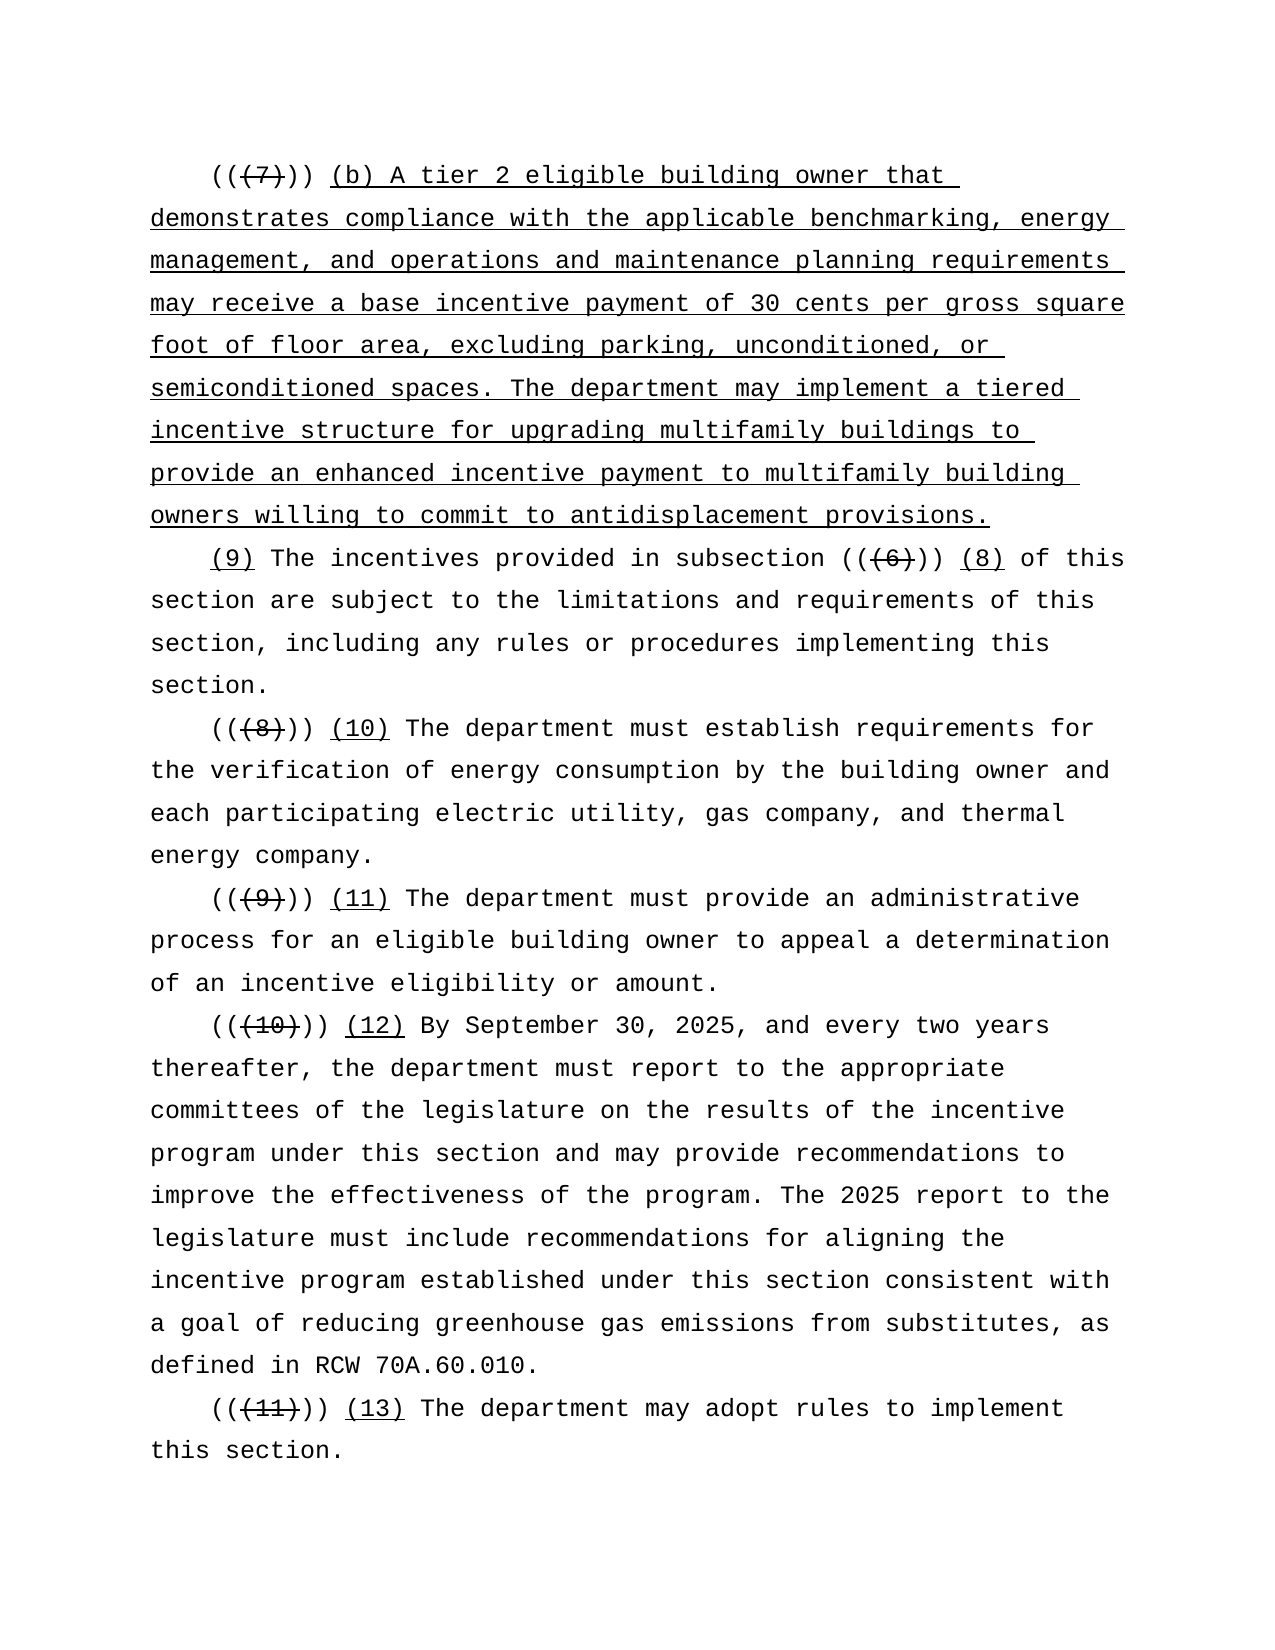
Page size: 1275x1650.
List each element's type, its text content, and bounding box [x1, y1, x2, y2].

text (((10))) (12) By September 30, 2025, and every two years thereafter, the department must report to the appropriate committees of the legislature on the results of the incentive program under this section and may provide recommendations to improve the effectiveness of the program. The 2025 report to the legislature must include recommendations for aligning the incentive program established under this section consistent with a goal of reducing greenhouse gas emissions from substitutes, as defined in RCW 70A.60.010. [150, 1000, 1125, 1382]
text (((7))) (b) A tier 2 eligible building owner that demonstrates compliance with the applicable benchmarking, energy management, and operations and maintenance planning requirements may receive a base incentive payment of 30 cents per gross square foot of floor area, excluding parking, unconditioned, or semiconditioned spaces. The department may implement a tiered incentive structure for upgrading multifamily buildings to provide an enhanced incentive payment to multifamily building owners willing to commit to antidisplacement provisions. [150, 273, 1125, 314]
text (((7))) (b) A tier 2 eligible building owner that demonstrates compliance with the applicable benchmarking, energy management, and operations and maintenance planning requirements may receive a base incentive payment of 30 cents per gross square foot of floor area, excluding parking, unconditioned, or semiconditioned spaces. The department may implement a tiered incentive structure for upgrading multifamily buildings to provide an enhanced incentive payment to multifamily building owners willing to commit to antidisplacement provisions. [150, 315, 1125, 532]
text (((7))) (b) A tier 2 eligible building owner that demonstrates compliance with the applicable benchmarking, energy management, and operations and maintenance planning requirements may receive a base incentive payment of 30 cents per gross square foot of floor area, excluding parking, unconditioned, or semiconditioned spaces. The department may implement a tiered incentive structure for upgrading multifamily buildings to provide an enhanced incentive payment to multifamily building owners willing to commit to antidisplacement provisions. [150, 150, 1125, 229]
text (9) The incentives provided in subsection (((6))) (8) of this section are subject to the limitations and requirements of this section, including any rules or procedures implementing this section. [150, 532, 1125, 702]
text (((7))) (b) A tier 2 eligible building owner that demonstrates compliance with the applicable benchmarking, energy management, and operations and maintenance planning requirements may receive a base incentive payment of 30 cents per gross square foot of floor area, excluding parking, unconditioned, or semiconditioned spaces. The department may implement a tiered incentive structure for upgrading multifamily buildings to provide an enhanced incentive payment to multifamily building owners willing to commit to antidisplacement provisions. [150, 230, 1125, 271]
text (((9))) (11) The department must provide an administrative process for an eligible building owner to appeal a determination of an incentive eligibility or amount. [150, 872, 1125, 1000]
text (((8))) (10) The department must establish requirements for the verification of energy consumption by the building owner and each participating electric utility, gas company, and thermal energy company. [150, 702, 1125, 872]
text (((11))) (13) The department may adopt rules to implement this section. [150, 1382, 1125, 1467]
